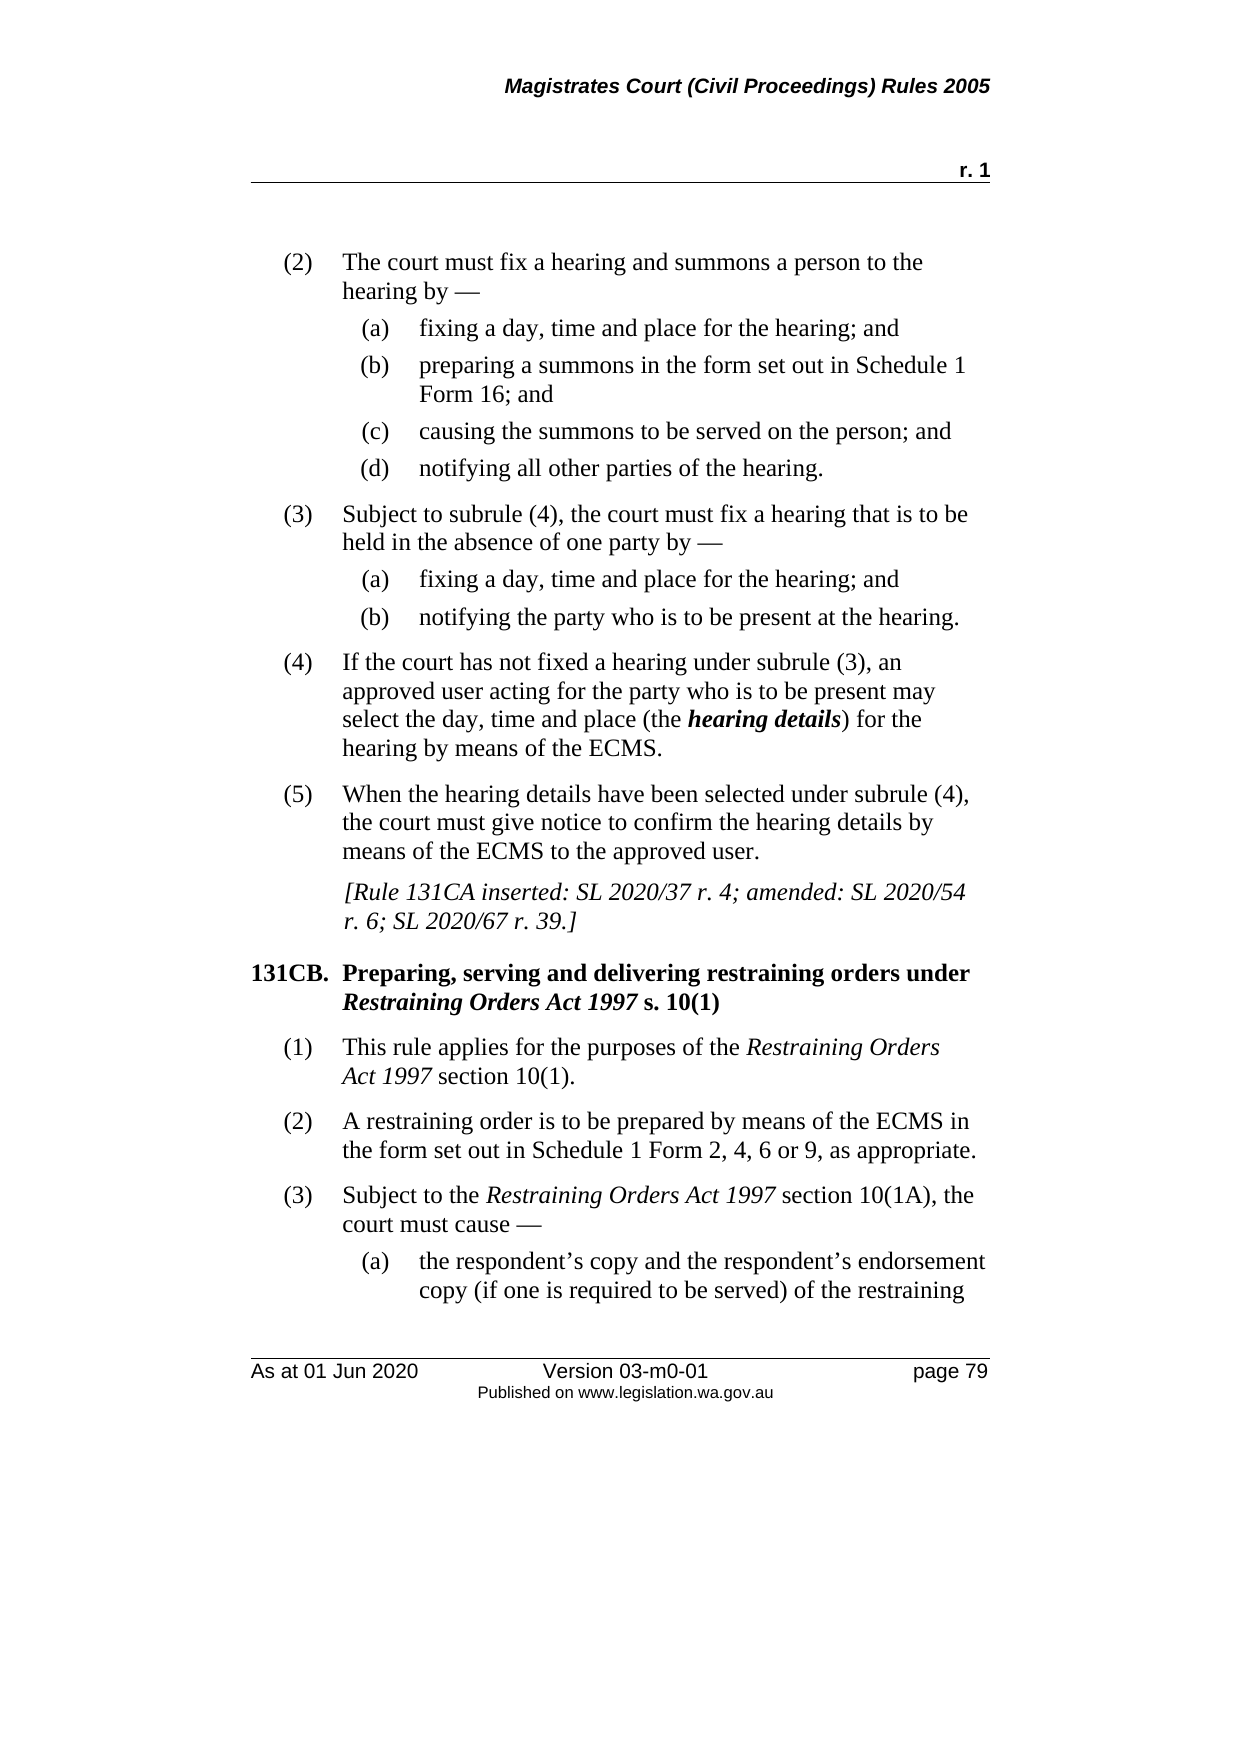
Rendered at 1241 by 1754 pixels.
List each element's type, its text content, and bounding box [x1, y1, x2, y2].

text (c) causing the summons to be served on the person; and [251, 416, 990, 445]
text (a) fixing a day, time and place for the hearing; and [251, 313, 990, 342]
text (2) A restraining order is to be prepared by means of the ECMS in the form set out in Schedule 1 Form 2, 4, 6 or 9, as appropriate. [251, 1106, 990, 1164]
text (b) preparing a summons in the form set out in Schedule 1 Form 16; and [251, 350, 990, 408]
text (1) This rule applies for the purposes of the Restraining Orders Act 1997 section 10(1). [251, 1032, 990, 1089]
text (3) Subject to the Restraining Orders Act 1997 section 10(1A), the court must cause — [251, 1180, 990, 1238]
text (4) If the court has not fixed a hearing under subrule (3), an approved user acting for the party who is to be present may select the day, time and place (the hearing details) for the hearing by means of the ECMS. [251, 647, 990, 762]
text [Rule 131CA inserted: SL 2020/37 r. 4; amended: SL 2020/54 r. 6; SL 2020/67 r. 39.] [251, 877, 990, 935]
text (5) When the hearing details have been selected under subrule (4), the court must give notice to confirm the hearing details by means of the ECMS to the approved user. [251, 779, 990, 865]
subtitle 131CB. Preparing, serving and delivering restraining orders under Restraining Orders Act 1997 s. 10(1) [251, 958, 990, 1015]
text (3) Subject to subrule (4), the court must fix a hearing that is to be held in the absence of one party by — [251, 499, 990, 556]
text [251, 1246, 990, 1304]
text (a) fixing a day, time and place for the hearing; and [251, 564, 990, 593]
text (2) The court must fix a hearing and summons a person to the hearing by — [251, 247, 990, 305]
text (d) notifying all other parties of the hearing. [251, 453, 990, 482]
text (b) notifying the party who is to be present at the hearing. [251, 602, 990, 630]
